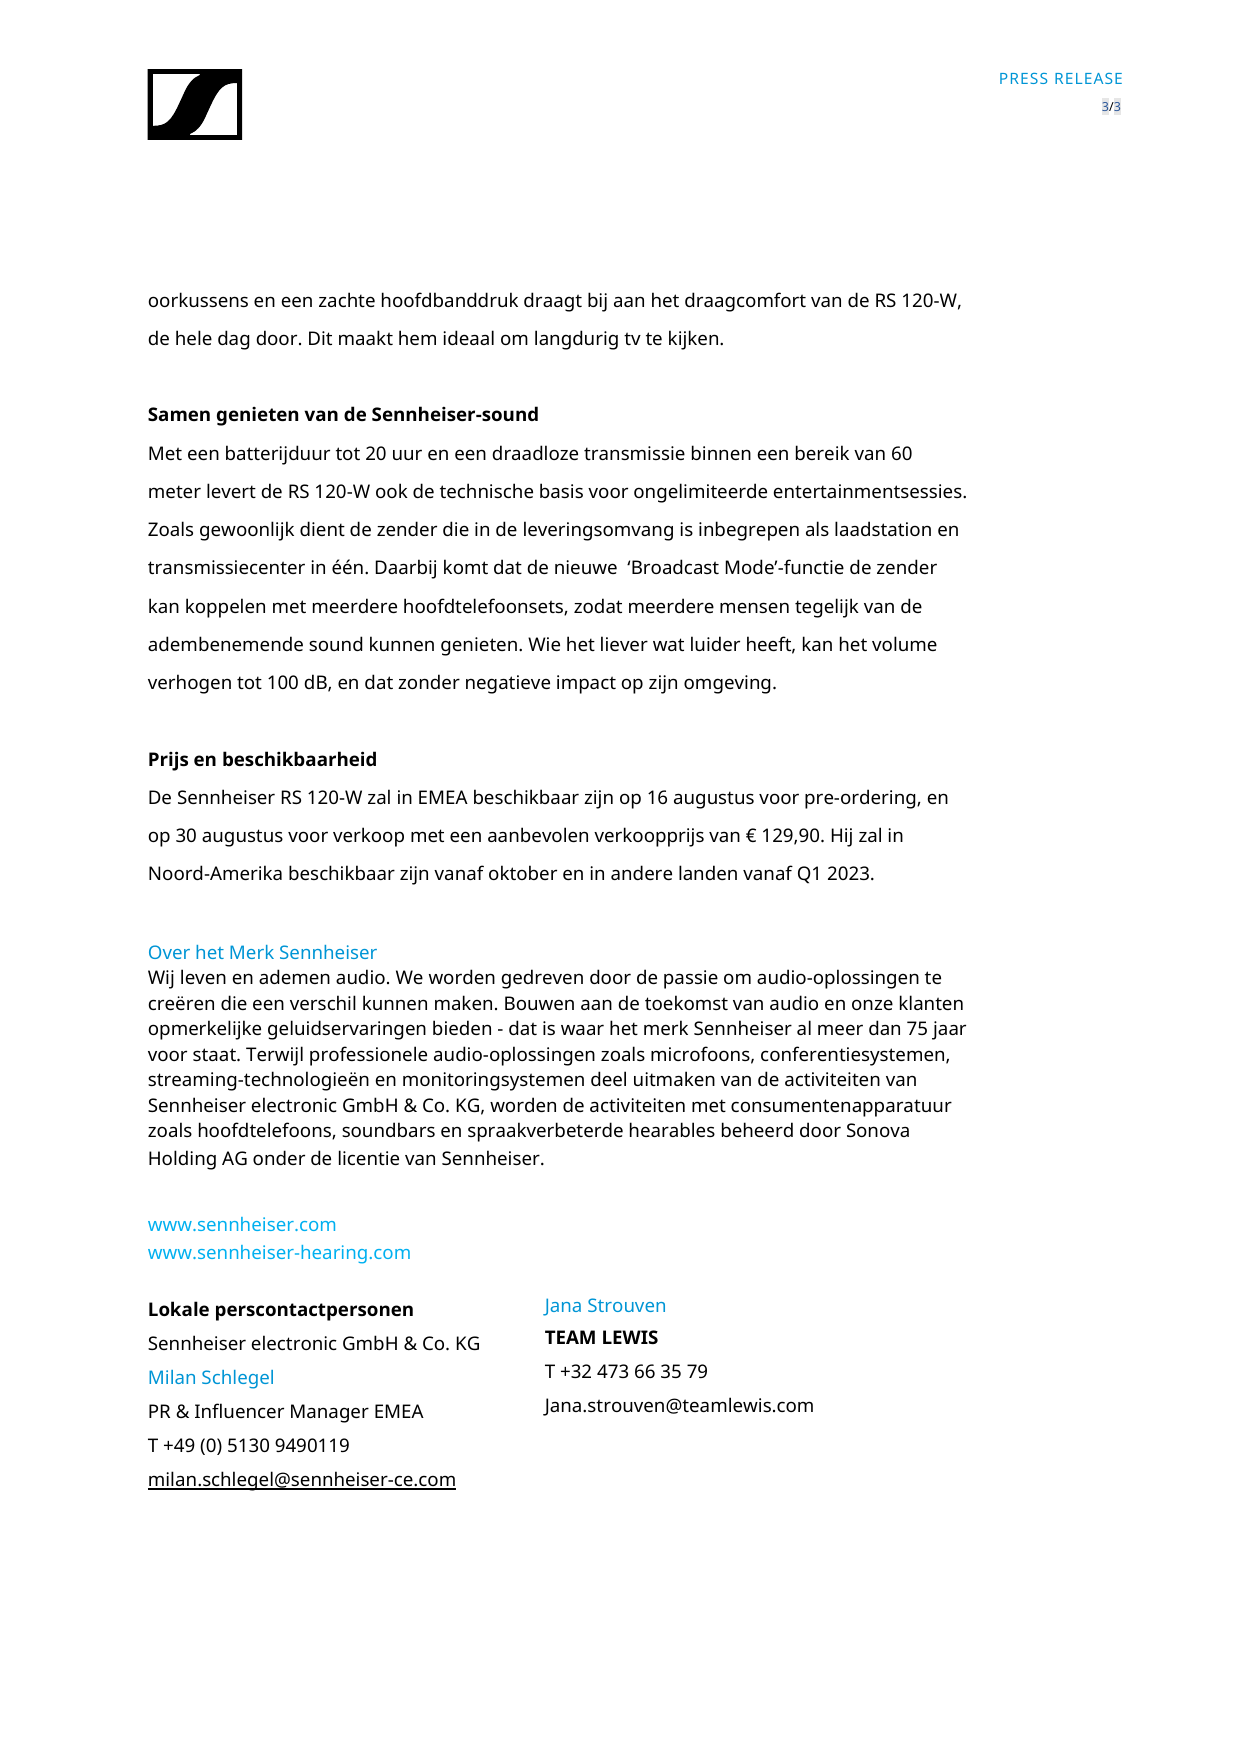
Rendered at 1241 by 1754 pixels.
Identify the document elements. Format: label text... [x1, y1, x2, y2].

text Samen genieten van de Sennheiser-sound [148, 402, 968, 427]
text Over het Merk Sennheiser [148, 937, 968, 965]
text www.sennheiser.com [148, 1209, 968, 1237]
table_header Jana Strouven TEAM LEWIS T +32 473 66 35 79 Jana.strouven@teamlewis.com [545, 1265, 966, 1556]
table_header Lokale perscontactpersonen Sennheiser electronic GmbH & Co. KG Milan Schlegel PR & Influencer Manager EMEA T +49 (0) 5130 9490119 milan.schlegel@sennheiser-ce.com [148, 1265, 544, 1556]
text www.sennheiser-hearing.com [148, 1237, 968, 1265]
text De Sennheiser RS 120-W zal in EMEA beschikbaar zijn op 16 augustus voor pre-ordering, en op 30 augustus voor verkoop met een aanbevolen verkoopprijs van € 129,90. Hij zal in Noord-Amerika beschikbaar zijn vanaf oktober en in andere landen vanaf Q1 2023. [148, 784, 968, 886]
text Met een batterijduur tot 20 uur en een draadloze transmissie binnen een bereik van 60 meter levert de RS 120-W ook de technische basis voor ongelimiteerde entertainmentsessies. Zoals gewoonlijk dient de zender die in de leveringsomvang is inbegrepen als laadstation en transmissiecenter in één. Daarbij komt dat de nieuwe ‘Broadcast Mode’-functie de zender kan koppelen met meerdere hoofdtelefoonsets, zodat meerdere mensen tegelijk van de adembenemende sound kunnen genieten. Wie het liever wat luider heeft, kan het volume verhogen tot 100 dB, en dat zonder negatieve impact op zijn omgeving. [148, 440, 968, 695]
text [148, 287, 968, 351]
text Prijs en beschikbaarheid [148, 746, 968, 771]
text Wij leven en ademen audio. We worden gedreven door de passie om audio-oplossingen te creëren die een verschil kunnen maken. Bouwen aan de toekomst van audio en onze klanten opmerkelijke geluidservaringen bieden - dat is waar het merk Sennheiser al meer dan 75 jaar voor staat. Terwijl professionele audio-oplossingen zoals microfoons, conferentiesystemen, streaming-technologieën en monitoringsystemen deel uitmaken van de activiteiten van Sennheiser electronic GmbH & Co. KG, worden de activiteiten met consumentenapparatuur zoals hoofdtelefoons, soundbars en spraakverbeterde hearables beheerd door Sonova Holding AG onder de licentie van Sennheiser. [148, 965, 968, 1171]
